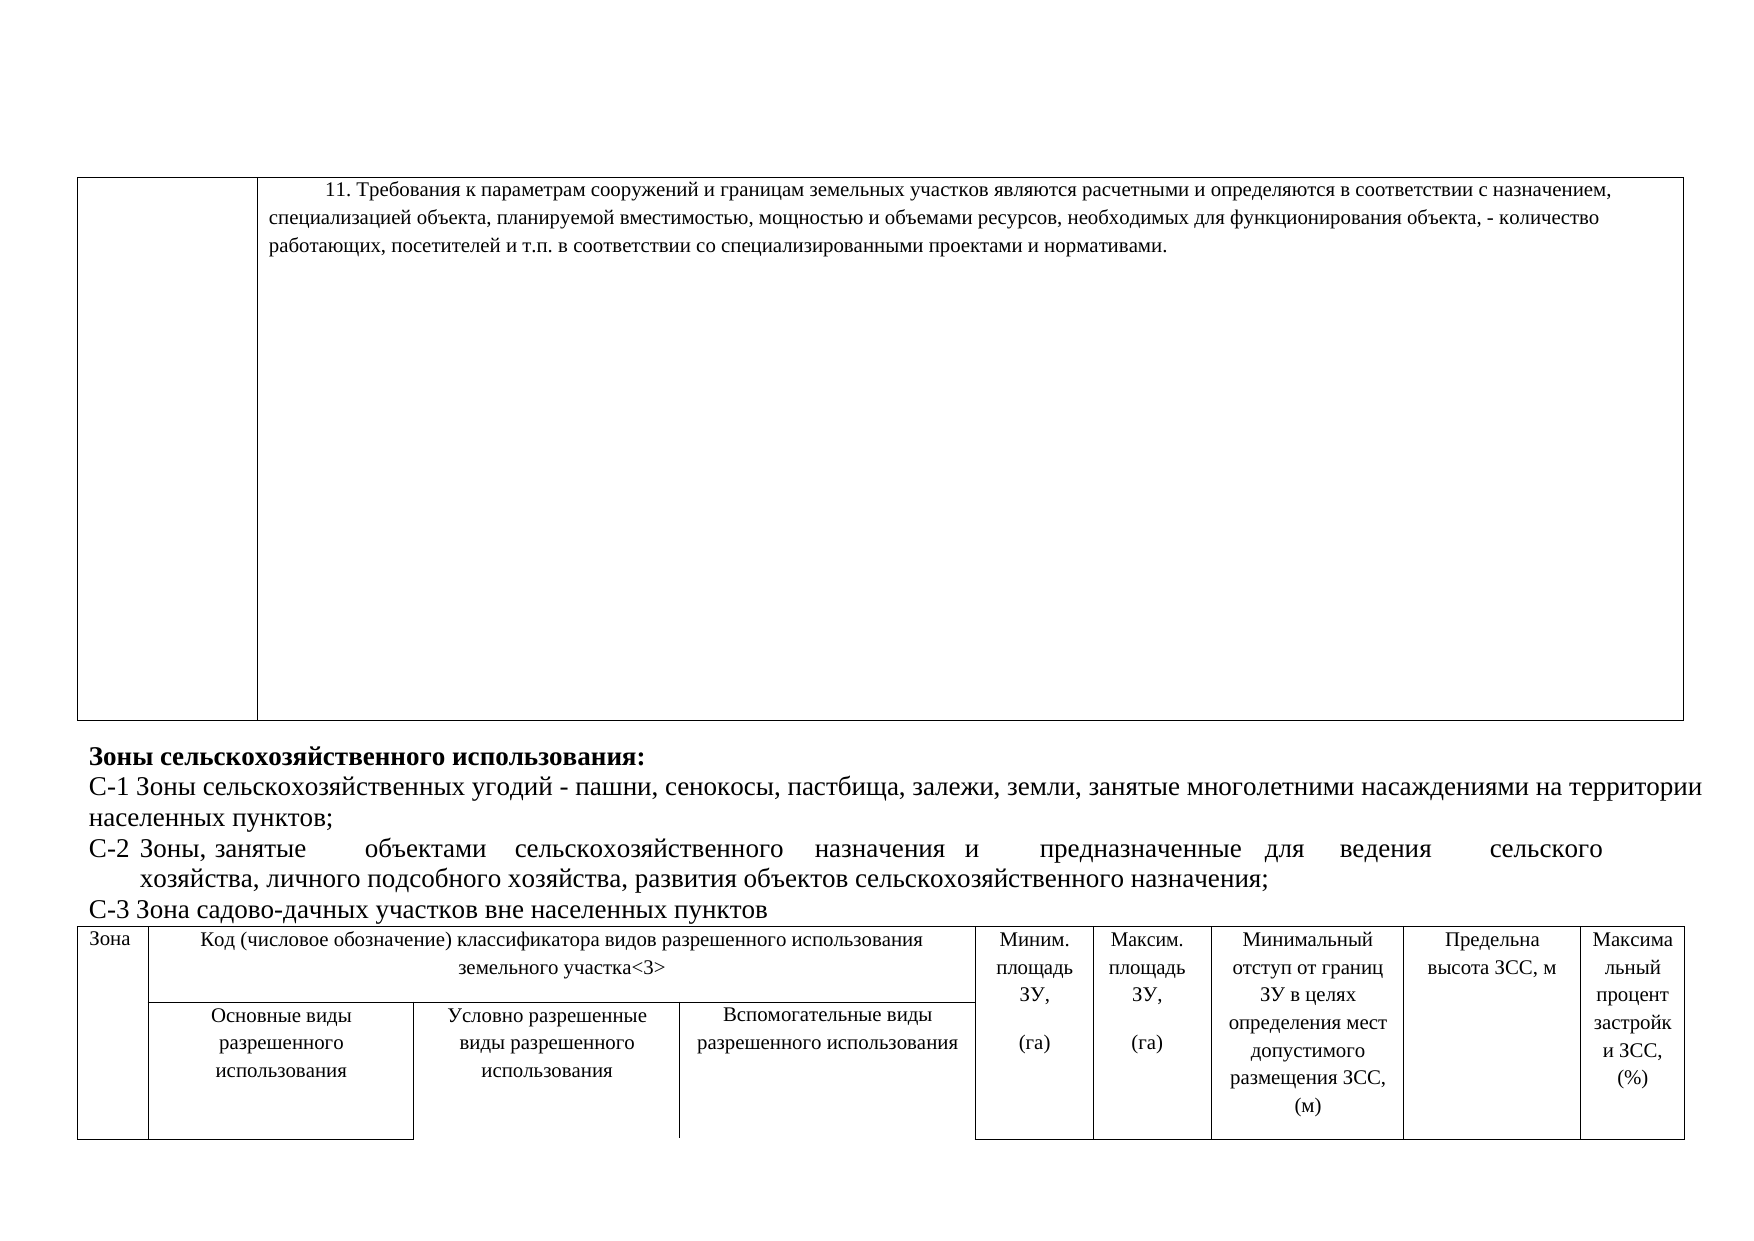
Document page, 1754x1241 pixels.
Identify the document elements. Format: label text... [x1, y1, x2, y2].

table_header Минимальный отступ от границ ЗУ в целях определения мест допустимого размещения ЗСС, (м) [1212, 927, 1403, 1139]
text С-3 Зона садово-дачных участков вне населенных пунктов [89, 894, 1718, 925]
table_header Миним. площадь ЗУ, (га) [976, 927, 1093, 1139]
text 11. Требования к параметрам сооружений и границам земельных участков являются расчетными и определяются в соответствии с назначением, специализацией объекта, планируемой вместимостью, мощностью и объемами ресурсов, необходимых для функционирования объекта, - количество работающих, посетителей и т.п. в соответствии со специализированными проектами и нормативами. [269, 177, 1614, 257]
table_header Максима льный процент застройк и ЗСС, (%) [1581, 927, 1684, 1139]
table_header Зона [78, 927, 148, 1139]
table_cell Условно разрешенные виды разрешенного использования [414, 1003, 679, 1139]
table_header Предельна высота ЗСС, м [1404, 927, 1580, 1139]
table_header Максим. площадь ЗУ, (га) [1094, 927, 1211, 1139]
table_cell Вспомогательные виды разрешенного использования [680, 1003, 975, 1139]
text С-2 Зоны, занятые объектами сельскохозяйственного назначения и предназначенные для ведения сельского хозяйства, личного подсобного хозяйства, развития объектов сельскохозяйственного назначения; [89, 833, 1718, 894]
table_header Код (числовое обозначение) классификатора видов разрешенного использования земельного участка<3> [149, 927, 975, 1002]
table_cell Основные виды разрешенного использования [149, 1003, 413, 1139]
subtitle Зоны сельскохозяйственного использования: [89, 740, 1718, 771]
text С-1 Зоны сельскохозяйственных угодий - пашни, сенокосы, пастбища, залежи, земли, занятые многолетними насаждениями на территории населенных пунктов; [89, 771, 1718, 833]
